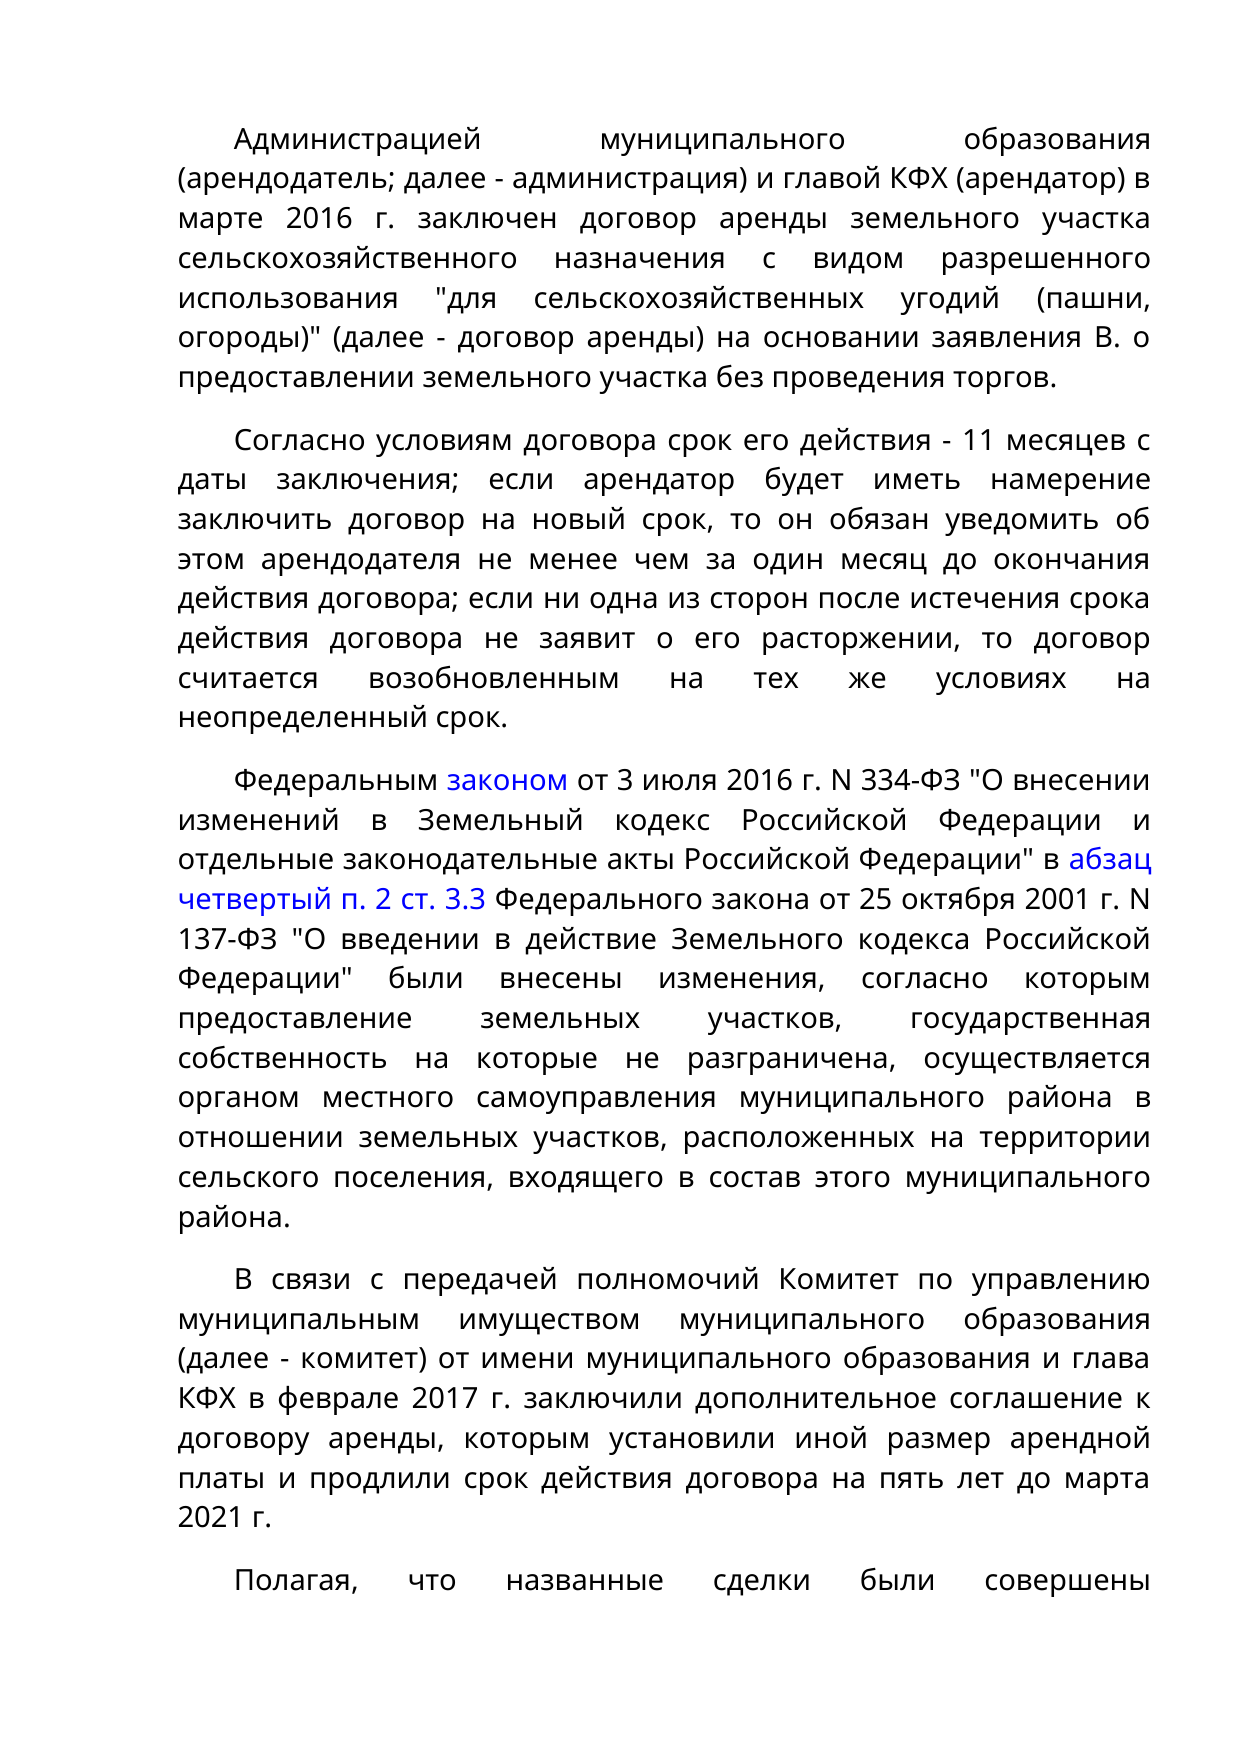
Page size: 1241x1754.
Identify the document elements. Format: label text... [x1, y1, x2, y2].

text В связи с передачей полномочий Комитет по управлению муниципальным имуществом муниципального образования (далее - комитет) от имени муниципального образования и глава КФХ в феврале 2017 г. заключили дополнительное соглашение к договору аренды, которым установили иной размер арендной платы и продлили срок действия договора на пять лет до марта 2021 г. [177, 1258, 1152, 1536]
text Федеральным законом от 3 июля 2016 г. N 334-ФЗ "О внесении изменений в Земельный кодекс Российской Федерации и отдельные законодательные акты Российской Федерации" в абзац четвертый п. 2 ст. 3.3 Федерального закона от 25 октября 2001 г. N 137-ФЗ "О введении в действие Земельного кодекса Российской Федерации" были внесены изменения, согласно которым предоставление земельных участков, государственная собственность на которые не разграничена, осуществляется органом местного самоуправления муниципального района в отношении земельных участков, расположенных на территории сельского поселения, входящего в состав этого муниципального района. [177, 759, 1152, 1236]
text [177, 1559, 1152, 1599]
text Согласно условиям договора срок его действия - 11 месяцев с даты заключения; если арендатор будет иметь намерение заключить договор на новый срок, то он обязан уведомить об этом арендодателя не менее чем за один месяц до окончания действия договора; если ни одна из сторон после истечения срока действия договора не заявит о его расторжении, то договор считается возобновленным на тех же условиях на неопределенный срок. [177, 419, 1152, 736]
text Администрацией муниципального образования (арендодатель; далее - администрация) и главой КФХ (арендатор) в марте 2016 г. заключен договор аренды земельного участка сельскохозяйственного назначения с видом разрешенного использования "для сельскохозяйственных угодий (пашни, огороды)" (далее - договор аренды) на основании заявления В. о предоставлении земельного участка без проведения торгов. [177, 118, 1152, 396]
